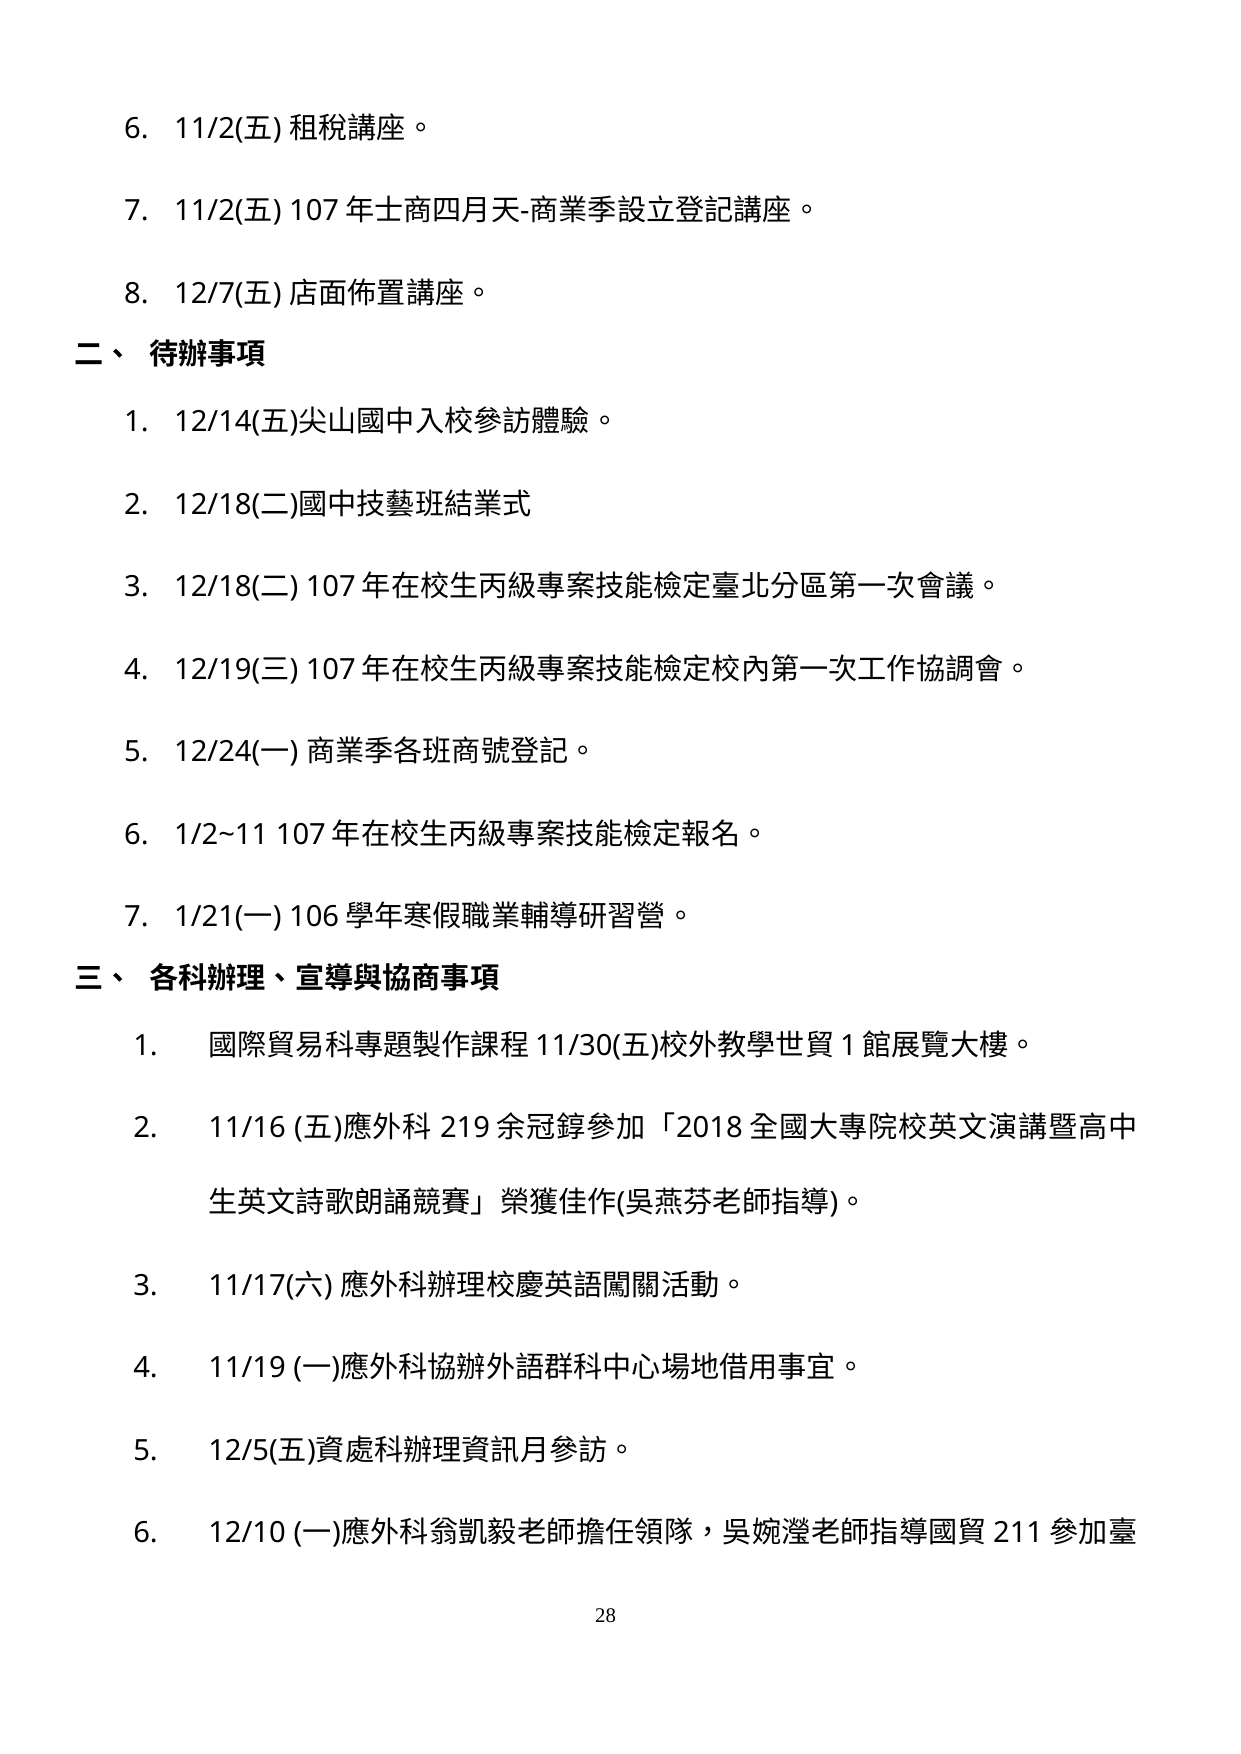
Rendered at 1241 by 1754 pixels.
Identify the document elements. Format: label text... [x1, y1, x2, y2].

list 12/19(三) 107年在校生丙級專案技能檢定校內第一次工作協調會。 [124, 629, 1137, 704]
list 12/7(五) 店面佈置講座。 [124, 253, 1137, 328]
list 1/2~11 107年在校生丙級專案技能檢定報名。 [124, 794, 1137, 869]
list 國際貿易科專題製作課程11/30(五)校外教學世貿1館展覽大樓。 [133, 1005, 1137, 1080]
list 各科辦理、宣導與協商事項 [74, 951, 1137, 997]
list 12/24(一) 商業季各班商號登記。 [124, 711, 1137, 786]
list 11/2(五) 107年士商四月天-商業季設立登記講座。 [124, 171, 1137, 246]
list 12/5(五)資處科辦理資訊月參訪。 [133, 1410, 1137, 1485]
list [133, 1492, 1137, 1567]
list 待辦事項 [74, 328, 1137, 374]
list 1/21(一) 106學年寒假職業輔導研習營。 [124, 876, 1137, 951]
list 11/19 (一)應外科協辦外語群科中心場地借用事宜。 [133, 1327, 1137, 1402]
list 11/16 (五)應外科 219余冠錞參加「2018全國大專院校英文演講暨高中生英文詩歌朗誦競賽」榮獲佳作(吳燕芬老師指導)。 [133, 1087, 1137, 1237]
list 12/18(二)國中技藝班結業式 [124, 464, 1137, 539]
list 12/14(五)尖山國中入校參訪體驗。 [124, 381, 1137, 456]
list 11/2(五) 租稅講座。 [124, 88, 1137, 163]
list 12/18(二) 107年在校生丙級專案技能檢定臺北分區第一次會議。 [124, 546, 1137, 621]
list 11/17(六) 應外科辦理校慶英語闖關活動。 [133, 1245, 1137, 1320]
